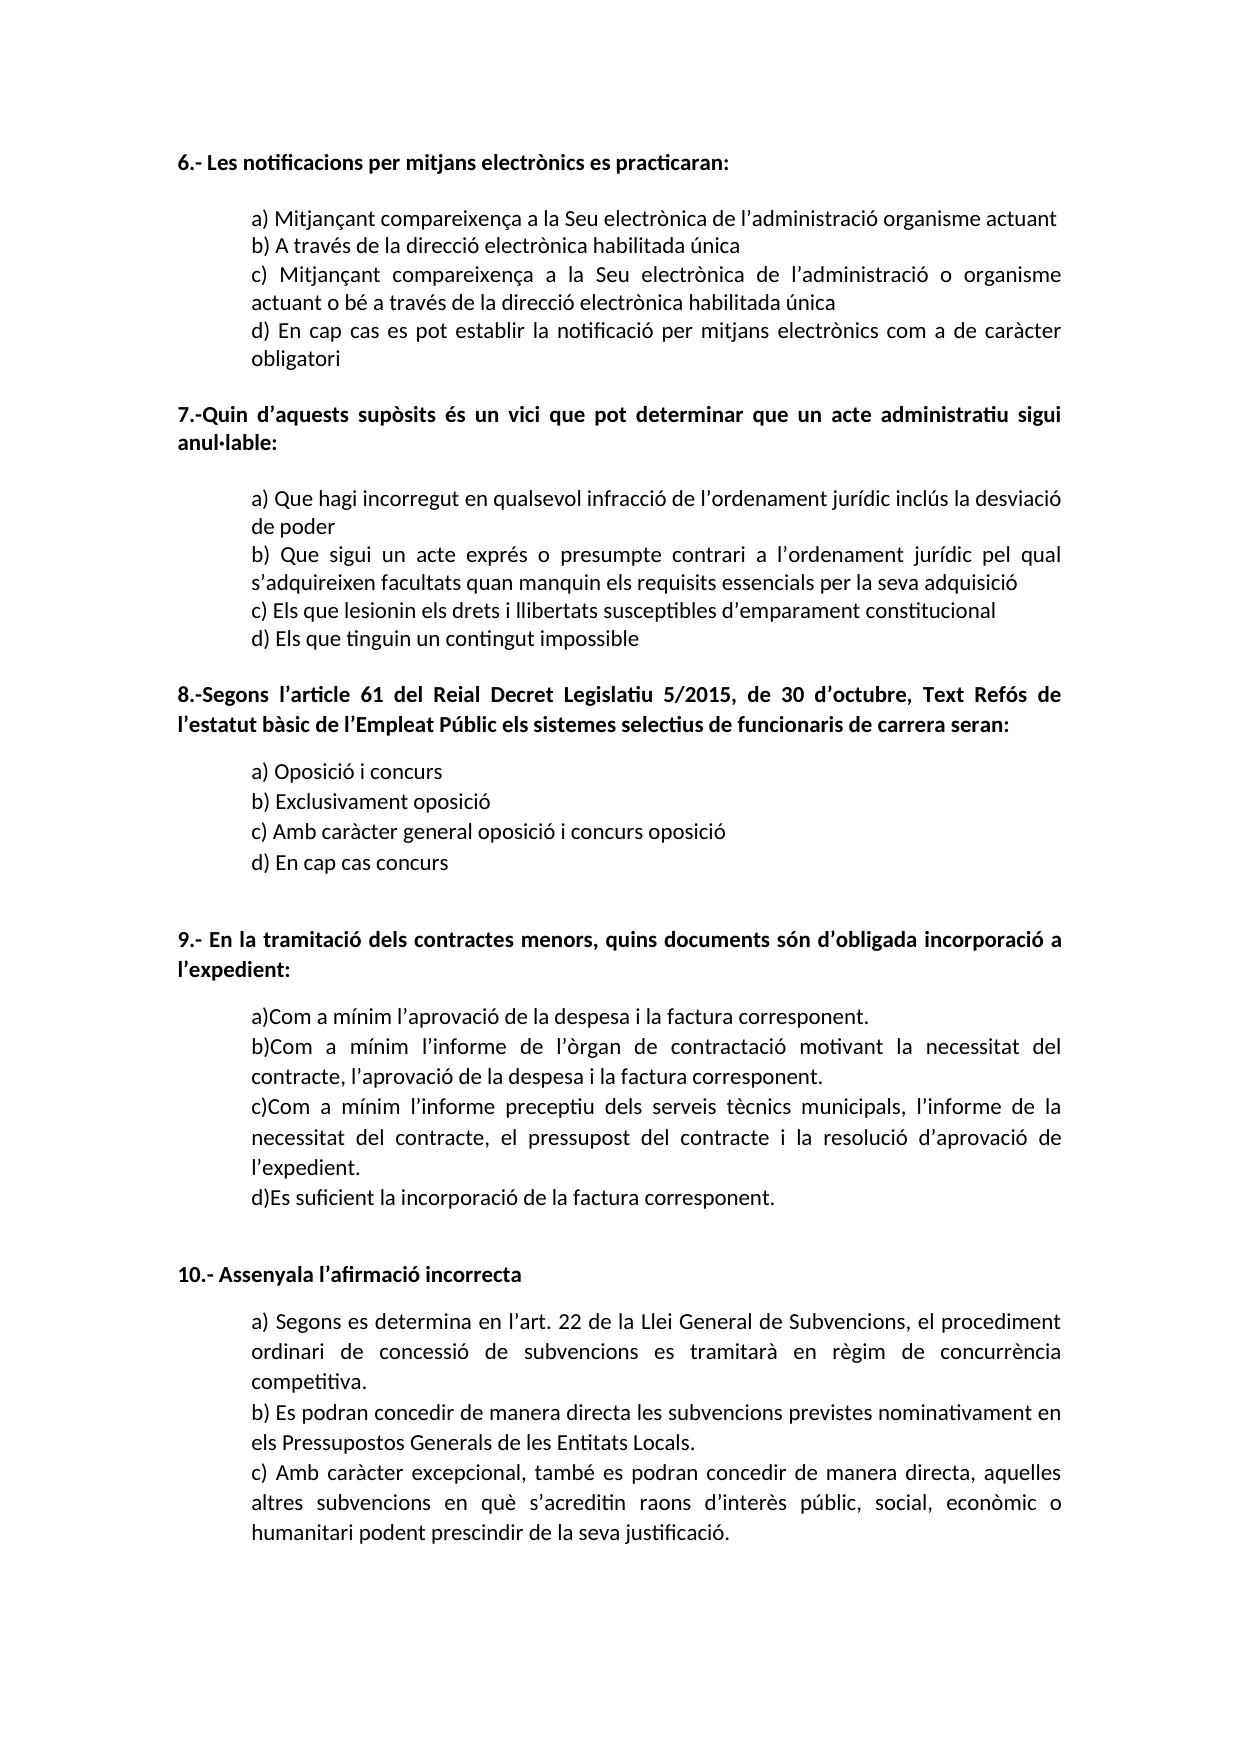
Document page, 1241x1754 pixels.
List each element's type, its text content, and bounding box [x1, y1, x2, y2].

text c) Els que lesionin els drets i llibertats susceptibles d’emparament constitucional [251, 596, 1063, 624]
text b) A través de la direcció electrònica habilitada única [251, 232, 1063, 260]
text c) Mitjançant compareixença a la Seu electrònica de l’administració o organisme actuant o bé a través de la direcció electrònica habilitada única [251, 260, 1063, 316]
text 10.- Assenyala l’afirmació incorrecta [177, 1260, 1063, 1288]
text a)Com a mínim l’aprovació de la despesa i la factura corresponent. [251, 1002, 1063, 1030]
text 6.- Les notificacions per mitjans electrònics es practicaran: [177, 148, 1063, 176]
text b) Es podran concedir de manera directa les subvencions previstes nominativament en els Pressupostos Generals de les Entitats Locals. [251, 1398, 1063, 1456]
text c) Amb caràcter general oposició i concurs oposició [251, 817, 1063, 846]
text c)Com a mínim l’informe preceptiu dels serveis tècnics municipals, l’informe de la necessitat del contracte, el pressupost del contracte i la resolució d’aprovació de l’expedient. [251, 1092, 1063, 1181]
text 7.-Quin d’aquests supòsits és un vici que pot determinar que un acte administratiu sigui anul·lable: [177, 400, 1063, 456]
text a) Mitjançant compareixença a la Seu electrònica de l’administració organisme actuant [251, 204, 1063, 232]
text c) Amb caràcter excepcional, també es podran concedir de manera directa, aquelles altres subvencions en què s’acreditin raons d’interès públic, social, econòmic o humanitari podent prescindir de la seva justificació. [251, 1458, 1063, 1547]
text a) Que hagi incorregut en qualsevol infracció de l’ordenament jurídic inclús la desviació de poder [251, 484, 1063, 540]
text a) Segons es determina en l’art. 22 de la Llei General de Subvencions, el procediment ordinari de concessió de subvencions es tramitarà en règim de concurrència competitiva. [251, 1307, 1063, 1396]
text b) Exclusivament oposició [251, 787, 1063, 815]
text b) Que sigui un acte exprés o presumpte contrari a l’ordenament jurídic pel qual s’adquireixen facultats quan manquin els requisits essencials per la seva adquisició [251, 540, 1063, 596]
text d) Els que tinguin un contingut impossible [251, 624, 1063, 652]
text d) En cap cas es pot establir la notificació per mitjans electrònics com a de caràcter obligatori [251, 316, 1063, 372]
text a) Oposició i concurs [251, 757, 1063, 785]
text d) En cap cas concurs [251, 848, 1063, 876]
text b)Com a mínim l’informe de l’òrgan de contractació motivant la necessitat del contracte, l’aprovació de la despesa i la factura corresponent. [251, 1032, 1063, 1090]
text d)Es suficient la incorporació de la factura corresponent. [251, 1183, 1063, 1211]
text 8.-Segons l’article 61 del Reial Decret Legislatiu 5/2015, de 30 d’octubre, Text Refós de l’estatut bàsic de l’Empleat Públic els sistemes selectius de funcionaris de carrera seran: [177, 680, 1063, 738]
text 9.- En la tramitació dels contractes menors, quins documents són d’obligada incorporació a l’expedient: [177, 925, 1063, 983]
